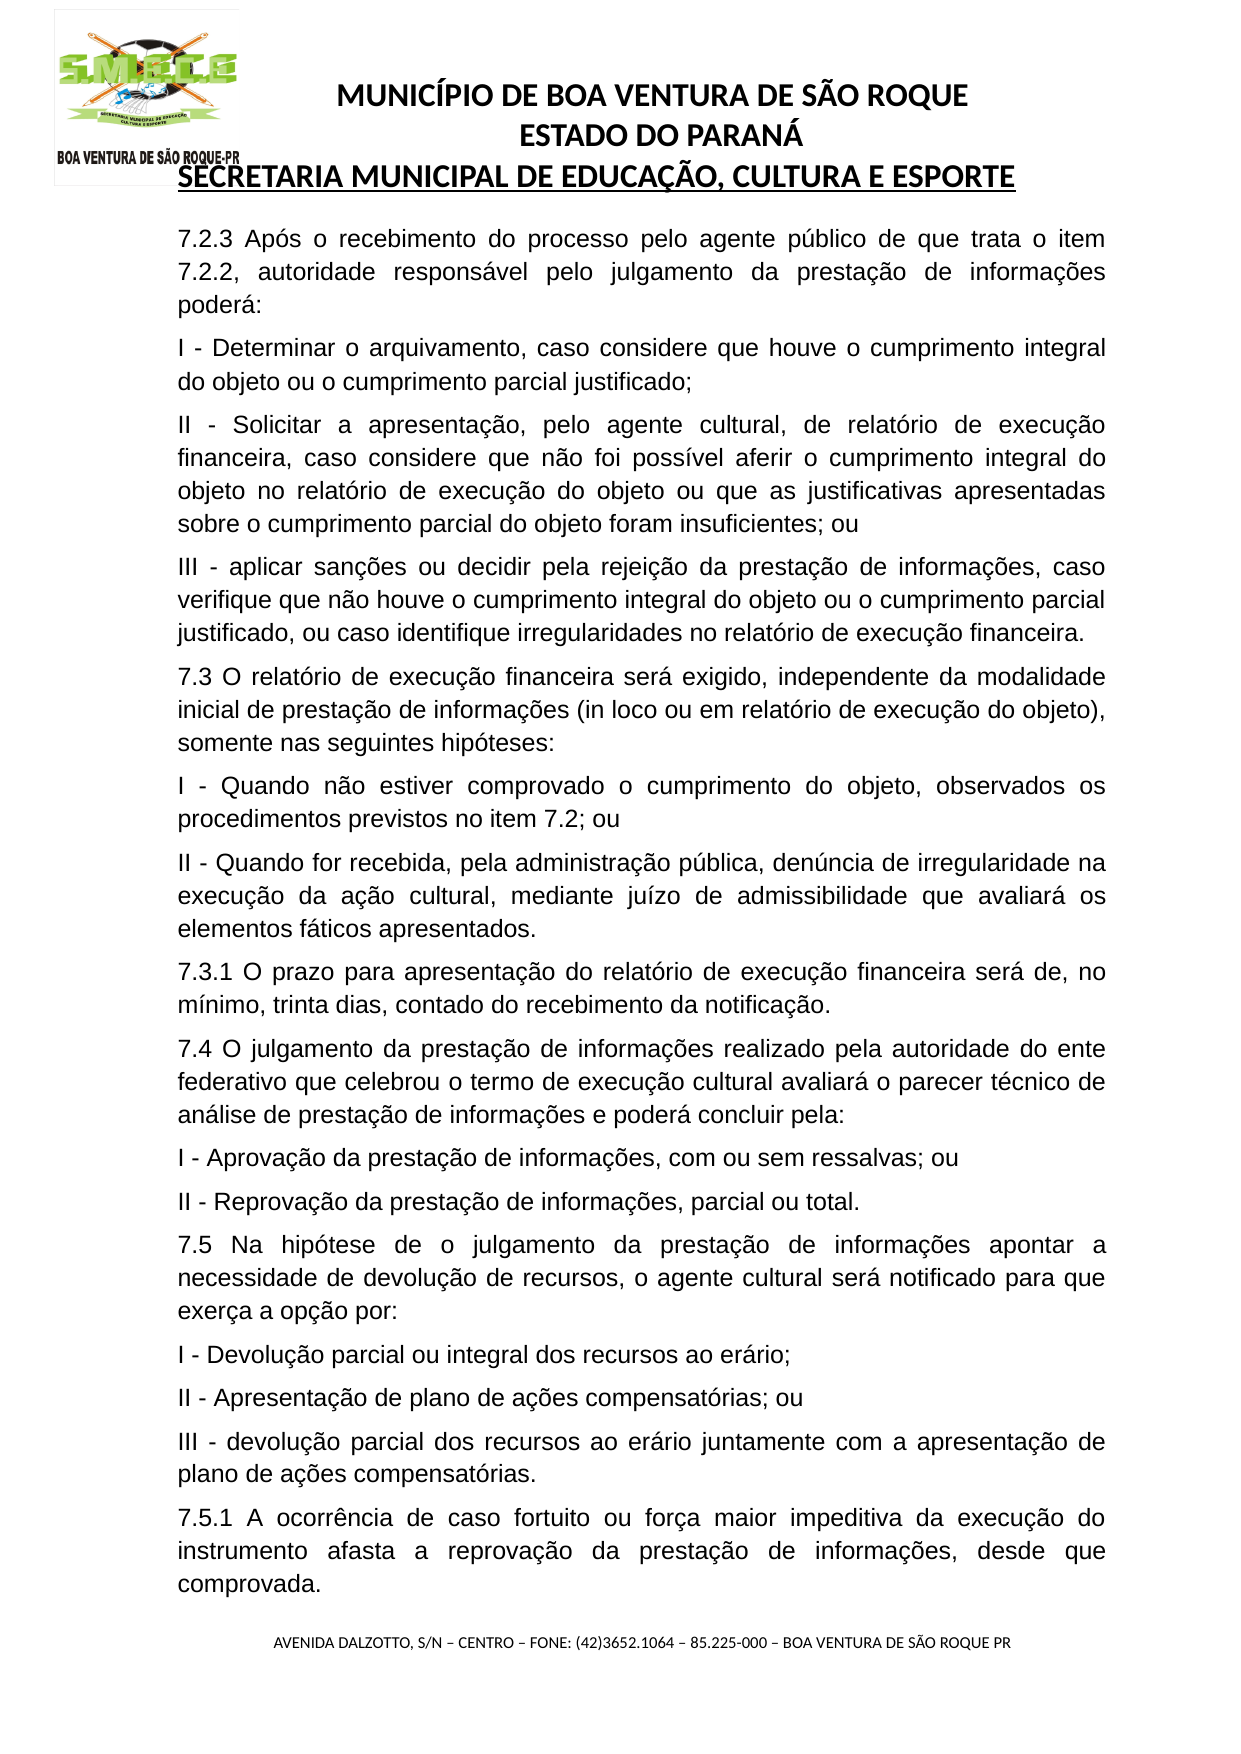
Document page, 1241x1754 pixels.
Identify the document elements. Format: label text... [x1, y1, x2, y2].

text II - Apresentação de plano de ações compensatórias; ou [177, 1383, 1107, 1412]
text I - Devolução parcial ou integral dos recursos ao erário; [177, 1339, 1107, 1368]
text I - Aprovação da prestação de informações, com ou sem ressalvas; ou [177, 1143, 1107, 1172]
text I - Quando não estiver comprovado o cumprimento do objeto, observados os procedimentos previstos no item 7.2; ou [177, 771, 1107, 833]
text 7.5.1 A ocorrência de caso fortuito ou força maior impeditiva da execução do instrumento afasta a reprovação da prestação de informações, desde que comprovada. [177, 1503, 1107, 1598]
text 7.3 O relatório de execução financeira será exigido, independente da modalidade inicial de prestação de informações (in loco ou em relatório de execução do objeto), somente nas seguintes hipóteses: [177, 662, 1107, 757]
picture [54, 9, 240, 186]
text 7.2.3 Após o recebimento do processo pelo agente público de que trata o item 7.2.2, autoridade responsável pelo julgamento da prestação de informações poderá: [177, 224, 1107, 319]
text III - aplicar sanções ou decidir pela rejeição da prestação de informações, caso verifique que não houve o cumprimento integral do objeto ou o cumprimento parcial justificado, ou caso identifique irregularidades no relatório de execução financeira. [177, 552, 1107, 647]
text I - Determinar o arquivamento, caso considere que houve o cumprimento integral do objeto ou o cumprimento parcial justificado; [177, 333, 1107, 395]
text II - Reprovação da prestação de informações, parcial ou total. [177, 1187, 1107, 1215]
text 7.4 O julgamento da prestação de informações realizado pela autoridade do ente federativo que celebrou o termo de execução cultural avaliará o parecer técnico de análise de prestação de informações e poderá concluir pela: [177, 1034, 1107, 1128]
text 7.3.1 O prazo para apresentação do relatório de execução financeira será de, no mínimo, trinta dias, contado do recebimento da notificação. [177, 957, 1107, 1019]
text 7.5 Na hipótese de o julgamento da prestação de informações apontar a necessidade de devolução de recursos, o agente cultural será notificado para que exerça a opção por: [177, 1230, 1107, 1325]
text II - Solicitar a apresentação, pelo agente cultural, de relatório de execução financeira, caso considere que não foi possível aferir o cumprimento integral do objeto no relatório de execução do objeto ou que as justificativas apresentadas sobre o cumprimento parcial do objeto foram insuficientes; ou [177, 410, 1107, 538]
text III - devolução parcial dos recursos ao erário juntamente com a apresentação de plano de ações compensatórias. [177, 1426, 1107, 1488]
picture [232, 179, 239, 186]
picture [232, 169, 238, 176]
text II - Quando for recebida, pela administração pública, denúncia de irregularidade na execução da ação cultural, mediante juízo de admissibilidade que avaliará os elementos fáticos apresentados. [177, 848, 1107, 943]
